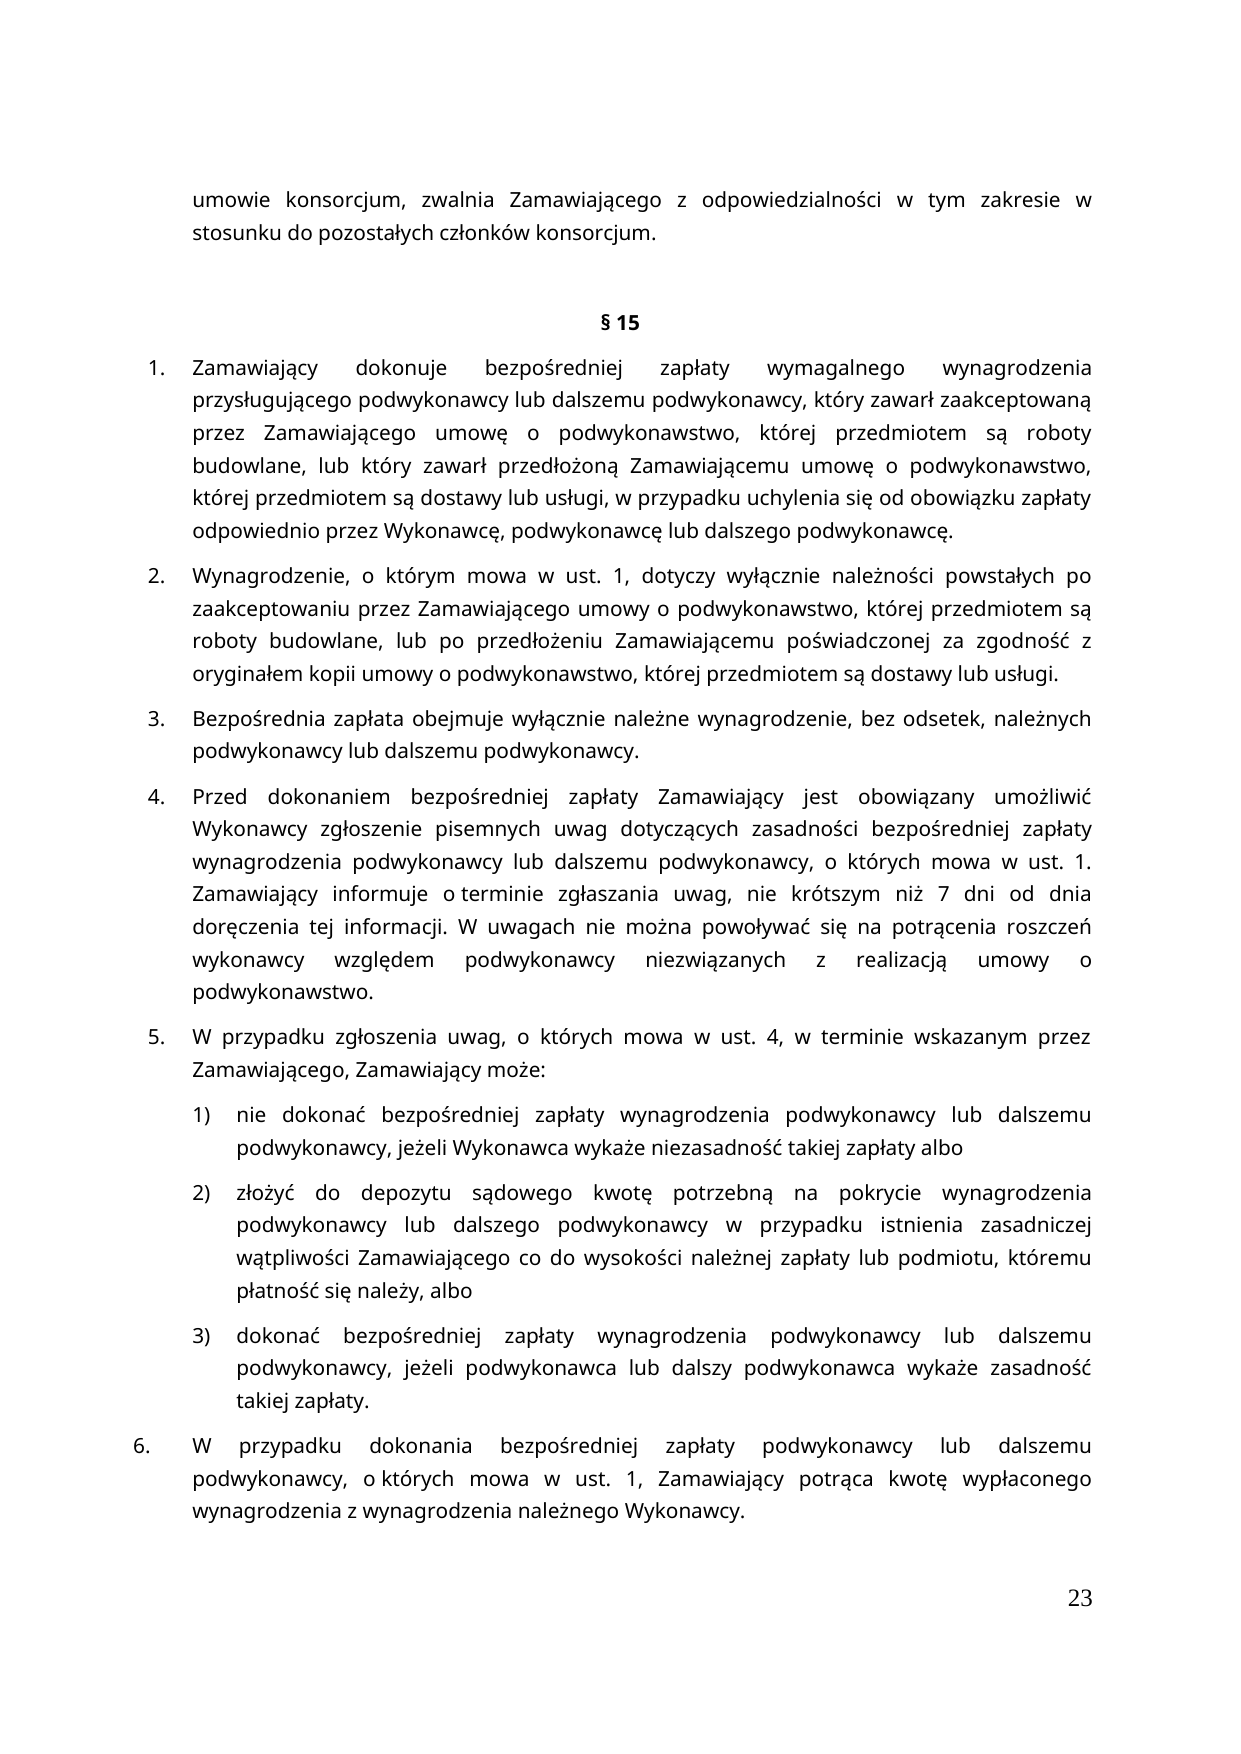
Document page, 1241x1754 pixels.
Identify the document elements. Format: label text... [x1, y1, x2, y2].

list Bezpośrednia zapłata obejmuje wyłącznie należne wynagrodzenie, bez odsetek, należnych podwykonawcy lub dalszemu podwykonawcy. [148, 704, 1093, 765]
list Przed dokonaniem bezpośredniej zapłaty Zamawiający jest obowiązany umożliwić Wykonawcy zgłoszenie pisemnych uwag dotyczących zasadności bezpośredniej zapłaty wynagrodzenia podwykonawcy lub dalszemu podwykonawcy, o których mowa w ust. 1. Zamawiający informuje o terminie zgłaszania uwag, nie krótszym niż 7 dni od dnia doręczenia tej informacji. W uwagach nie można powoływać się na potrącenia roszczeń wykonawcy względem podwykonawcy niezwiązanych z realizacją umowy o podwykonawstwo. [148, 782, 1093, 1006]
list Wynagrodzenie, o którym mowa w ust. 1, dotyczy wyłącznie należności powstałych po zaakceptowaniu przez Zamawiającego umowy o podwykonawstwo, której przedmiotem są roboty budowlane, lub po przedłożeniu Zamawiającemu poświadczonej za zgodność z oryginałem kopii umowy o podwykonawstwo, której przedmiotem są dostawy lub usługi. [148, 561, 1093, 687]
list W przypadku zgłoszenia uwag, o których mowa w ust. 4, w terminie wskazanym przez Zamawiającego, Zamawiający może: [148, 1022, 1093, 1083]
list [148, 185, 1093, 246]
list dokonać bezpośredniej zapłaty wynagrodzenia podwykonawcy lub dalszemu podwykonawcy, jeżeli podwykonawca lub dalszy podwykonawca wykaże zasadność takiej zapłaty. [192, 1321, 1093, 1414]
list złożyć do depozytu sądowego kwotę potrzebną na pokrycie wynagrodzenia podwykonawcy lub dalszego podwykonawcy w przypadku istnienia zasadniczej wątpliwości Zamawiającego co do wysokości należnej zapłaty lub podmiotu, któremu płatność się należy, albo [192, 1178, 1093, 1304]
list W przypadku dokonania bezpośredniej zapłaty podwykonawcy lub dalszemu podwykonawcy, o których mowa w ust. 1, Zamawiający potrąca kwotę wypłaconego wynagrodzenia z wynagrodzenia należnego Wykonawcy. [133, 1431, 1093, 1525]
list nie dokonać bezpośredniej zapłaty wynagrodzenia podwykonawcy lub dalszemu podwykonawcy, jeżeli Wykonawca wykaże niezasadność takiej zapłaty albo [192, 1100, 1093, 1161]
text § 15 [148, 308, 1093, 336]
list Zamawiający dokonuje bezpośredniej zapłaty wymagalnego wynagrodzenia przysługującego podwykonawcy lub dalszemu podwykonawcy, który zawarł zaakceptowaną przez Zamawiającego umowę o podwykonawstwo, której przedmiotem są roboty budowlane, lub który zawarł przedłożoną Zamawiającemu umowę o podwykonawstwo, której przedmiotem są dostawy lub usługi, w przypadku uchylenia się od obowiązku zapłaty odpowiednio przez Wykonawcę, podwykonawcę lub dalszego podwykonawcę. [148, 353, 1093, 544]
